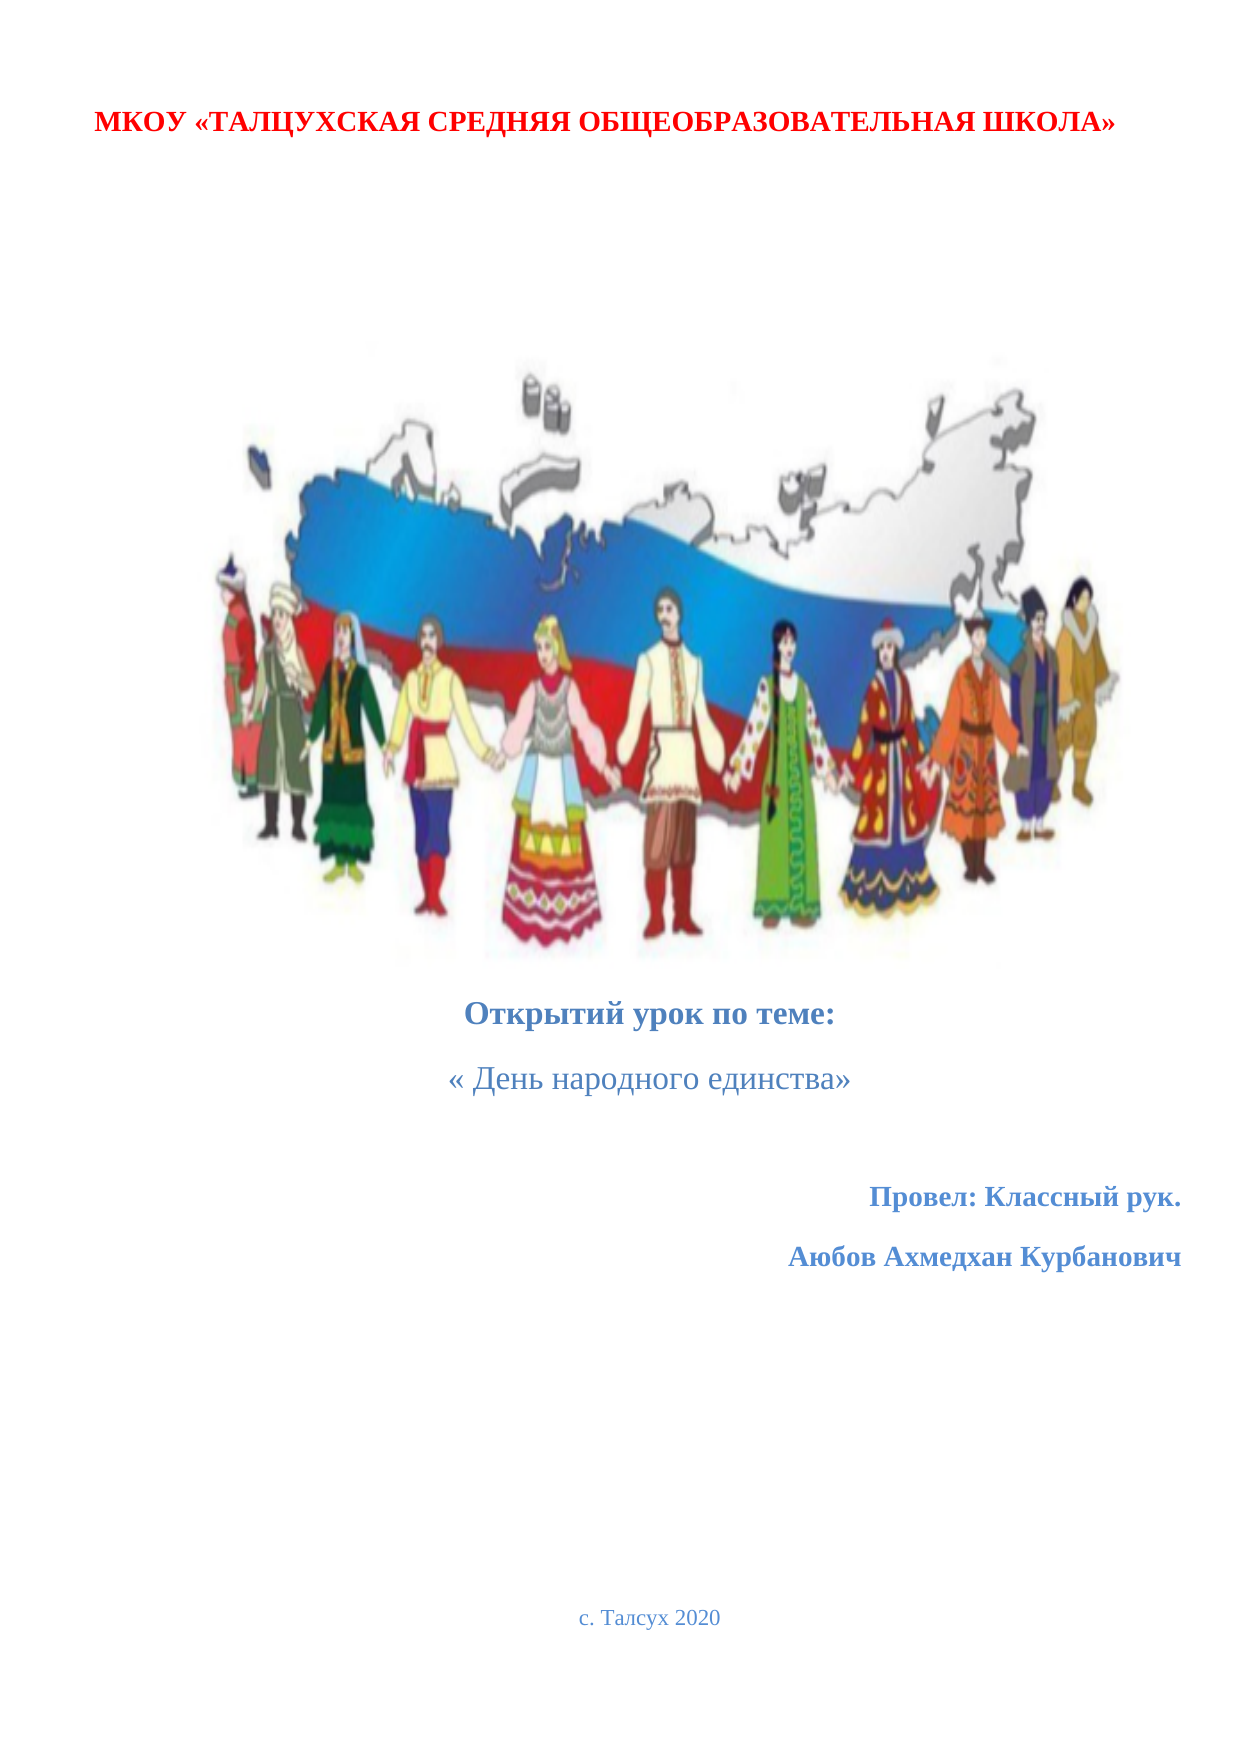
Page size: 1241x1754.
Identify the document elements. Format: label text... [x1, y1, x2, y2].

text Аюбов Ахмедхан Курбанович [29, 1239, 1181, 1272]
text « День народного единства» [118, 1058, 1181, 1097]
text МКОУ «ТАЛЦУХСКАЯ СРЕДНЯЯ ОБЩЕОБРАЗОВАТЕЛЬНАЯ ШКОЛА» [29, 104, 1181, 138]
text с. Талсух 2020 [118, 1604, 1181, 1631]
text Открытий урок по теме: [118, 993, 1181, 1032]
picture [168, 341, 1131, 969]
text Провел: Классный рук. [29, 1179, 1181, 1213]
